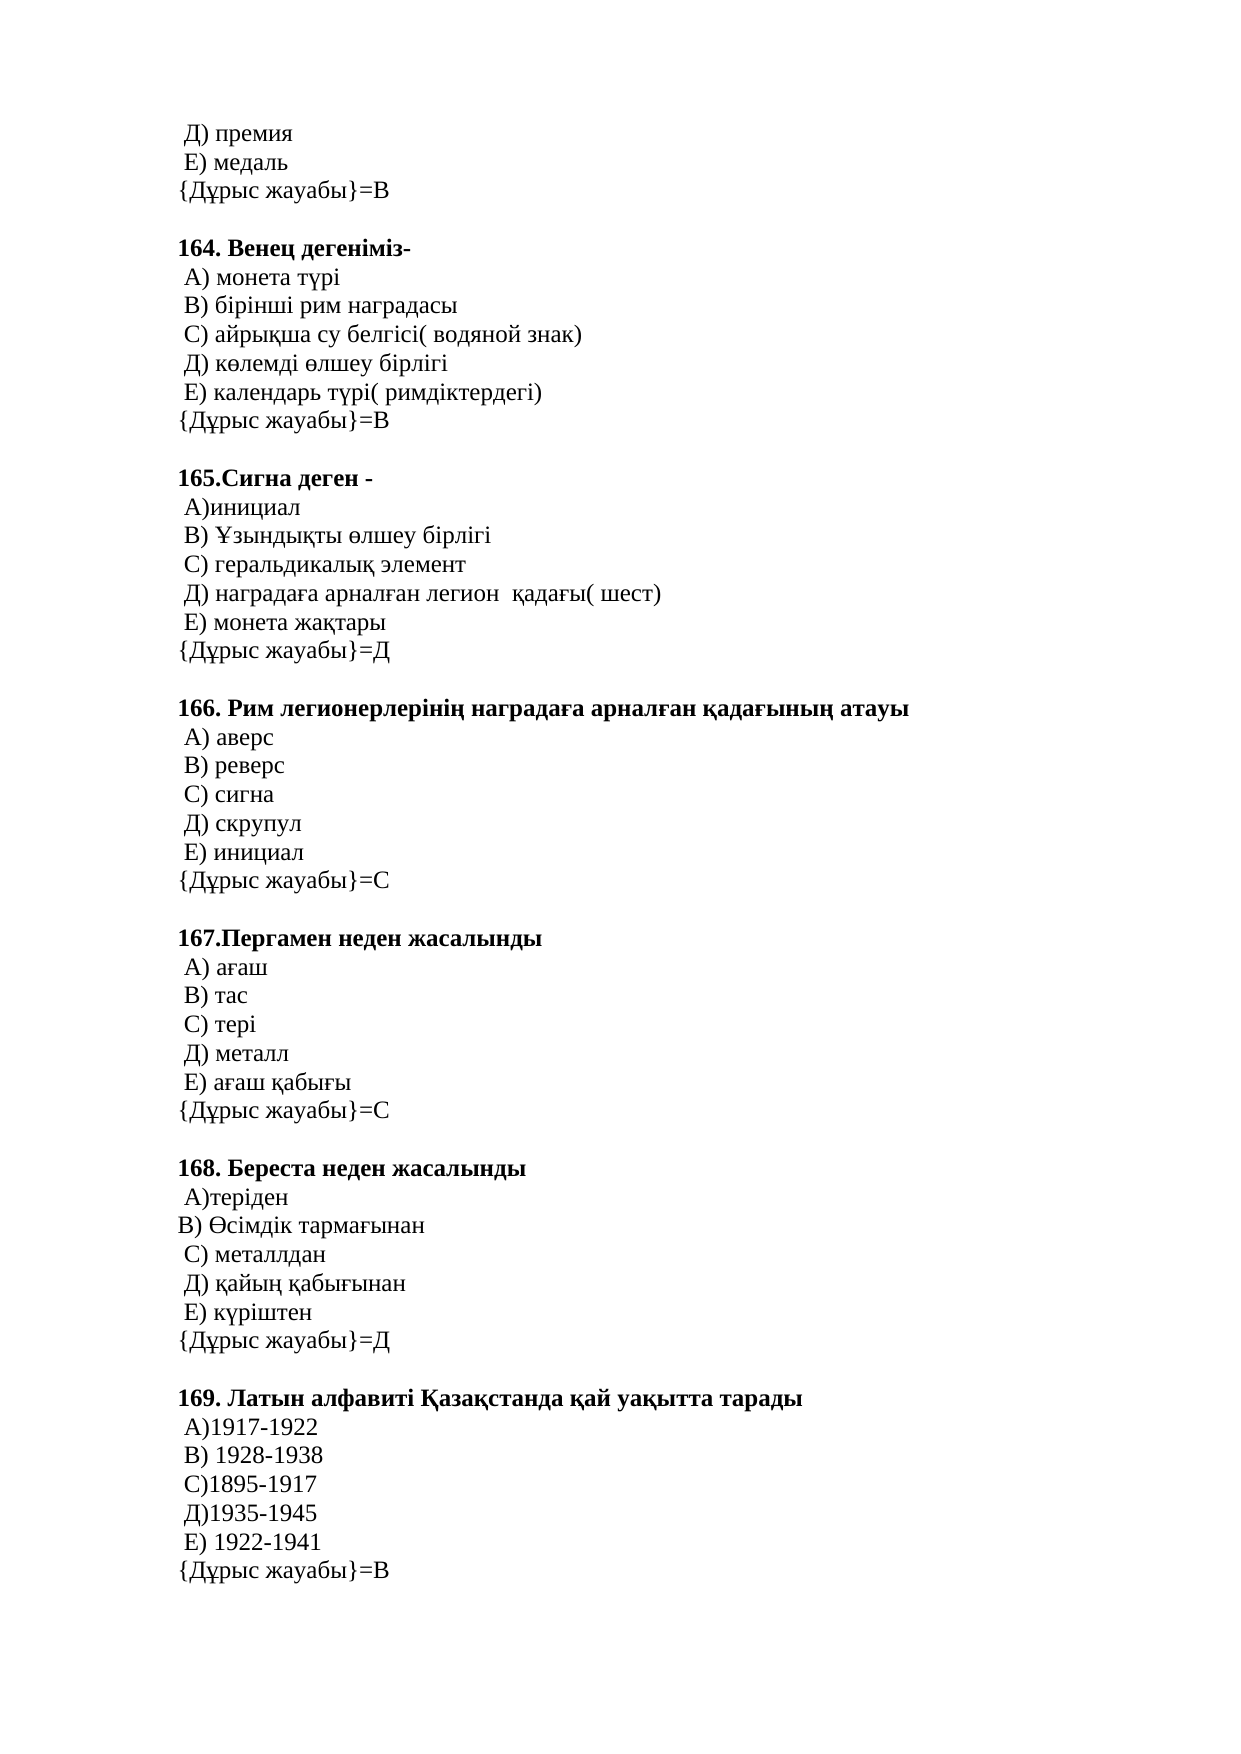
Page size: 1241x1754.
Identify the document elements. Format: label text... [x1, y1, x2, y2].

text {Дұрыс жауабы}=В [177, 1556, 1235, 1584]
text Д) көлемді өлшеу бірлігі [177, 348, 1235, 377]
text 168. Береста неден жасалынды [177, 1153, 1235, 1182]
text Д) скрупул [177, 808, 1235, 837]
text В) Ұзындықты өлшеу бірлігі [177, 521, 1235, 549]
text Е) медаль [177, 147, 1235, 176]
text {Дұрыс жауабы}=В [177, 176, 1235, 204]
text С) сигна [177, 779, 1235, 808]
text {Дұрыс жауабы}=С [177, 866, 1235, 894]
text Е) монета жақтары [177, 607, 1235, 636]
text С)1895-1917 [177, 1469, 1152, 1498]
text А) ағаш [177, 952, 1152, 981]
text А) аверс [177, 722, 1235, 751]
text В) 1928-1938 [177, 1441, 1152, 1469]
text Е) инициал [177, 837, 1235, 866]
text Е) календарь түрі( римдіктердегі) [177, 377, 1235, 406]
text Е) ағаш қабығы [177, 1067, 1152, 1096]
text 169. Латын алфавиті Қазақстанда қай уақытта тарады [177, 1383, 1235, 1412]
text Д) премия [177, 118, 1235, 147]
text В) Өсімдік тармағынан [177, 1211, 1152, 1239]
text {Дұрыс жауабы}=Д [177, 636, 1235, 664]
text Д)1935-1945 [177, 1498, 1152, 1527]
text {Дұрыс жауабы}=С [177, 1096, 1235, 1124]
text Д) металл [177, 1038, 1152, 1067]
text А) монета түрі [177, 262, 1235, 291]
text 165.Сигна деген - [177, 463, 1235, 492]
text А)1917-1922 [177, 1412, 1152, 1441]
text 164. Венец дегеніміз- [177, 233, 1235, 262]
text С) металлдан [177, 1239, 1152, 1268]
text В) реверс [177, 751, 1235, 779]
text {Дұрыс жауабы}=Д [177, 1326, 1235, 1354]
text С) айрықша су белгісі( водяной знак) [177, 319, 1235, 348]
text В) тас [177, 981, 1152, 1009]
text А)теріден [177, 1182, 1152, 1211]
text С) геральдикалық элемент [177, 549, 1235, 578]
text Е) күріштен [177, 1297, 1235, 1326]
text 166. Рим легионерлерінің наградаға арналған қадағының атауы [177, 693, 1235, 722]
text А)инициал [177, 492, 1235, 521]
text Д) қайың қабығынан [177, 1268, 1152, 1297]
text Д) наградаға арналған легион қадағы( шест) [177, 578, 1235, 607]
text Е) 1922-1941 [177, 1527, 1235, 1556]
text {Дұрыс жауабы}=В [177, 406, 1235, 434]
text 167.Пергамен неден жасалынды [177, 923, 1235, 952]
text В) бірінші рим наградасы [177, 291, 1235, 319]
text С) тері [177, 1009, 1152, 1038]
